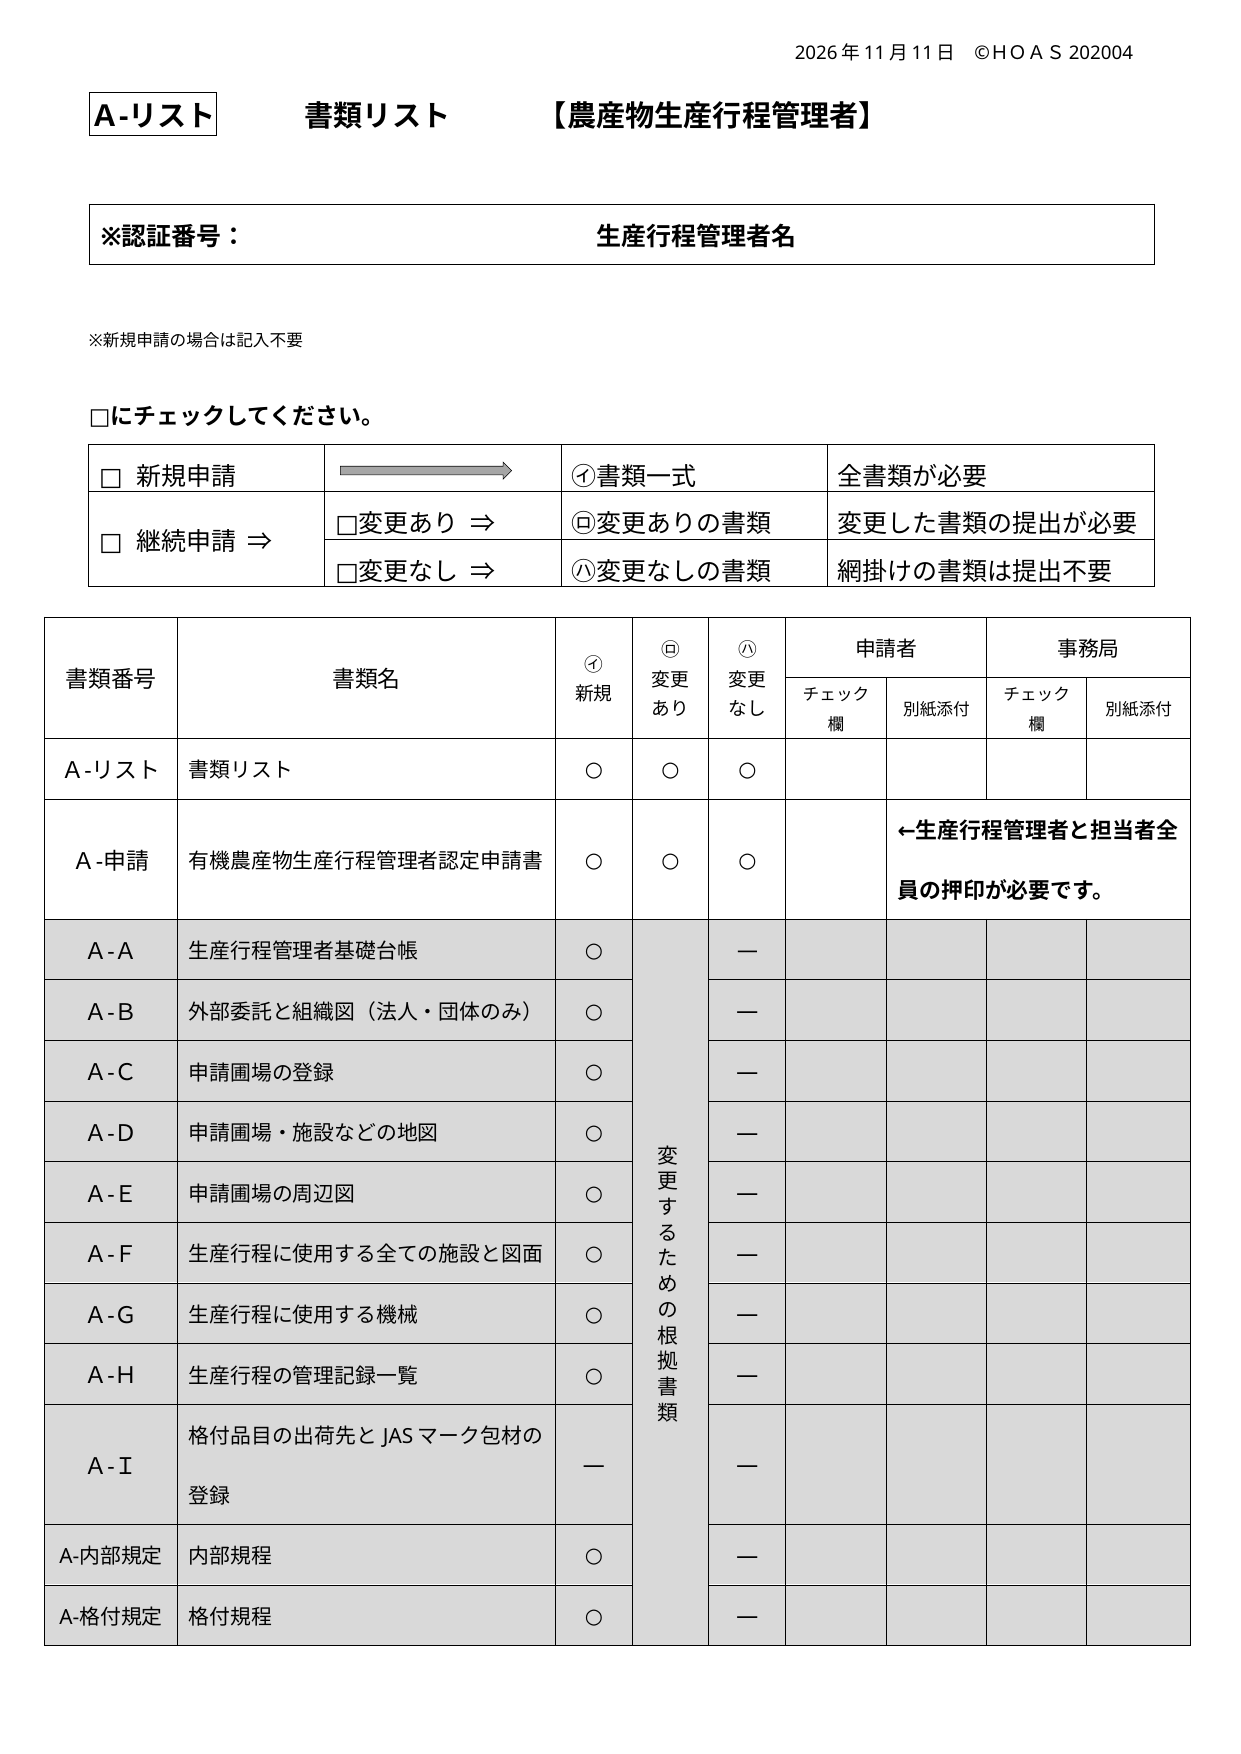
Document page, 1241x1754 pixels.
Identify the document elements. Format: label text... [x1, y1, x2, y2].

table_cell Ａ-Ｉ [45, 1405, 177, 1524]
table_cell [887, 1344, 986, 1404]
table_cell [987, 980, 1086, 1040]
table_cell [887, 1162, 986, 1222]
table_header ※認証番号： 生産行程管理者名 [90, 205, 1154, 264]
table_cell [987, 920, 1086, 979]
table_cell ○ [556, 1344, 632, 1404]
table_cell 申請圃場・施設などの地図 [178, 1102, 555, 1161]
table_cell ○ [633, 739, 708, 798]
table_cell [786, 1041, 886, 1101]
table_cell ○ [633, 800, 708, 919]
table_cell [786, 1162, 886, 1222]
table_cell [987, 1284, 1086, 1343]
table_cell [887, 1041, 986, 1101]
table_cell A‐内部規定 [45, 1525, 177, 1584]
text ※新規申請の場合は記入不要 [89, 325, 1152, 354]
table_cell [1087, 920, 1190, 979]
table_cell [786, 739, 886, 798]
table_cell Ａ-Ｅ [45, 1162, 177, 1222]
table_cell チェック欄 [786, 678, 886, 738]
table_cell ㋩変更なしの書類 [562, 540, 827, 586]
table_cell Ａ-Ｄ [45, 1102, 177, 1161]
table_cell [887, 1284, 986, 1343]
table_cell ○ [556, 800, 632, 919]
table_cell [1087, 980, 1190, 1040]
table_cell ←生産行程管理者と担当者全員の押印が必要です。 [887, 800, 1190, 919]
table_cell [1087, 1405, 1190, 1524]
table_cell ○ [556, 1223, 632, 1282]
table_cell ― [709, 1223, 785, 1282]
table_cell [887, 920, 986, 979]
table_header 書類名 [178, 618, 555, 738]
table_cell [887, 1102, 986, 1161]
table_cell □変更なし ⇒ [325, 540, 561, 586]
table_cell ― [709, 1586, 785, 1645]
table_cell [1087, 1525, 1190, 1584]
table_header 全書類が必要 [828, 445, 1154, 491]
table_header 新規申請 [89, 445, 324, 491]
table_cell [987, 1162, 1086, 1222]
table_cell ― [556, 1405, 632, 1524]
table_cell Ａ-Ｈ [45, 1344, 177, 1404]
table_cell ― [709, 1405, 785, 1524]
table_cell [786, 980, 886, 1040]
table_cell ― [709, 1102, 785, 1161]
table_header ㋩ 変更 なし [709, 618, 785, 738]
table_cell ○ [709, 800, 785, 919]
table_cell [987, 1102, 1086, 1161]
table_cell ○ [556, 920, 632, 979]
table_header 事務局 [987, 618, 1190, 677]
table_cell Ａ-Ｃ [45, 1041, 177, 1101]
table_cell [987, 1041, 1086, 1101]
table_cell [786, 1525, 886, 1584]
table_cell 継続申請 ⇒ [89, 492, 324, 586]
table_cell ○ [709, 739, 785, 798]
table_cell ― [709, 1041, 785, 1101]
table_cell 網掛けの書類は提出不要 [828, 540, 1154, 586]
table_cell [887, 1405, 986, 1524]
table_cell [987, 1525, 1086, 1584]
table_cell 生産行程に使用する機械 [178, 1284, 555, 1343]
table_cell 外部委託と組織図（法人・団体のみ） [178, 980, 555, 1040]
table_cell ○ [556, 980, 632, 1040]
table_cell 変更した書類の提出が必要 [828, 492, 1154, 538]
table_cell [786, 1223, 886, 1282]
table_cell Ａ-リスト [45, 739, 177, 798]
table_cell 変 更 す る た め の 根 拠 書 類 [633, 920, 708, 1645]
table_cell 申請圃場の周辺図 [178, 1162, 555, 1222]
table_cell [887, 980, 986, 1040]
table_cell [786, 1102, 886, 1161]
table_header ㋑ 新規 [556, 618, 632, 738]
table_header [325, 445, 561, 491]
table_cell ㋺変更ありの書類 [562, 492, 827, 538]
table_cell [1087, 1162, 1190, 1222]
table_cell [987, 1223, 1086, 1282]
table_cell ○ [556, 1162, 632, 1222]
table_cell [887, 739, 986, 798]
table_cell A‐格付規定 [45, 1586, 177, 1645]
table_cell [987, 1344, 1086, 1404]
table_cell チェック欄 [987, 678, 1086, 738]
table_cell ― [709, 1284, 785, 1343]
table_cell Ａ-Ｂ [45, 980, 177, 1040]
table_cell 別紙添付 [887, 678, 986, 738]
table_cell 生産行程の管理記録一覧 [178, 1344, 555, 1404]
table_cell [1087, 1344, 1190, 1404]
table_cell 格付規程 [178, 1586, 555, 1645]
table_cell ○ [556, 1102, 632, 1161]
table_cell ○ [556, 1586, 632, 1645]
table_cell ○ [556, 1041, 632, 1101]
table_cell [1087, 1102, 1190, 1161]
table_cell ― [709, 1162, 785, 1222]
table_cell Ａ-Ｇ [45, 1284, 177, 1343]
table_cell □変更あり ⇒ [325, 492, 561, 538]
table_cell Ａ-Ｆ [45, 1223, 177, 1282]
table_cell Ａ-Ａ [45, 920, 177, 979]
table_cell [1087, 1041, 1190, 1101]
table_cell [987, 1405, 1086, 1524]
table_cell Ａ-申請 [45, 800, 177, 919]
table_cell [786, 1405, 886, 1524]
table_cell [987, 739, 1086, 798]
table_cell [786, 1586, 886, 1645]
table_cell [1087, 1223, 1190, 1282]
table_cell 内部規程 [178, 1525, 555, 1584]
table_cell [786, 1344, 886, 1404]
table_cell [887, 1223, 986, 1282]
table_cell 生産行程管理者基礎台帳 [178, 920, 555, 979]
text □にチェックしてください。 [89, 384, 1152, 444]
table_cell ― [709, 920, 785, 979]
table_cell 別紙添付 [1087, 678, 1190, 738]
table_cell [1087, 739, 1190, 798]
table_cell 書類リスト [178, 739, 555, 798]
table_header 申請者 [786, 618, 986, 677]
text Ａ-リスト 書類リスト 【農産物生産行程管理者】 [89, 84, 1152, 144]
table_cell ○ [556, 1525, 632, 1584]
table_cell [1087, 1284, 1190, 1343]
table_cell [887, 1525, 986, 1584]
table_cell [786, 920, 886, 979]
table_cell ― [709, 1525, 785, 1584]
table_cell ○ [556, 739, 632, 798]
table_cell 申請圃場の登録 [178, 1041, 555, 1101]
table_cell 生産行程に使用する全ての施設と図面 [178, 1223, 555, 1282]
table_cell ― [709, 1344, 785, 1404]
table_cell [786, 1284, 886, 1343]
table_cell 有機農産物生産行程管理者認定申請書 [178, 800, 555, 919]
table_cell ― [709, 980, 785, 1040]
table_cell [887, 1586, 986, 1645]
table_cell [1087, 1586, 1190, 1645]
table_cell ○ [556, 1284, 632, 1343]
table_cell [786, 800, 886, 919]
table_header 書類番号 [45, 618, 177, 738]
table_cell 格付品目の出荷先とJASマーク包材の登録 [178, 1405, 555, 1524]
table_header ㋺ 変更 あり [633, 618, 708, 738]
table_header ㋑書類一式 [562, 445, 827, 491]
table_cell [987, 1586, 1086, 1645]
